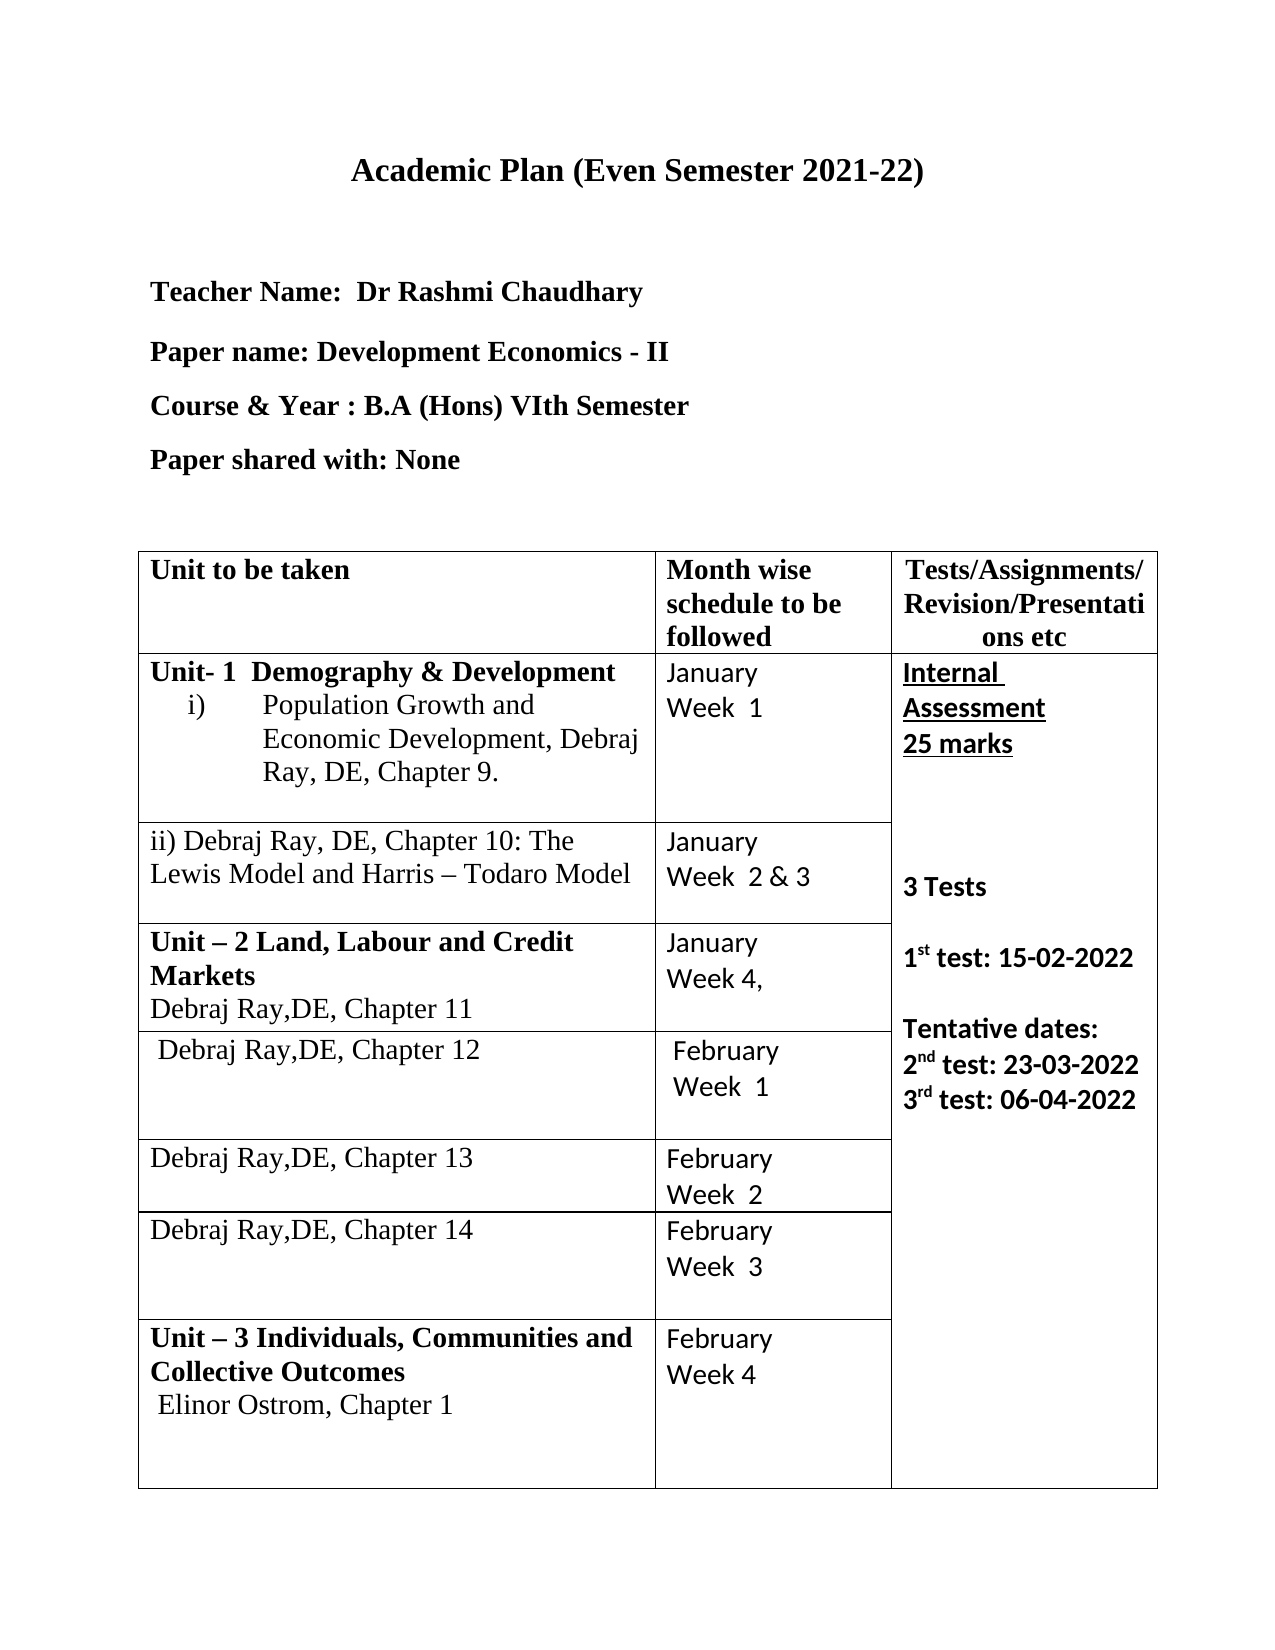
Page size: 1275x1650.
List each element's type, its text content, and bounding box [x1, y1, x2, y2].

table_cell Unit – 3 Individuals, Communities and Collective Outcomes Elinor Ostrom, Chapter 1 [139, 1320, 655, 1488]
table_cell Debraj Ray,DE, Chapter 14 [139, 1213, 655, 1319]
table_cell Unit- 1 Demography & Development Population Growth and Economic Development, Debraj Ray, DE, Chapter 9. [139, 654, 655, 822]
table_cell February Week 2 [656, 1140, 891, 1211]
table_header Month wise schedule to be followed [656, 552, 891, 653]
table_cell January Week 2 & 3 [656, 823, 891, 923]
text Teacher Name: Dr Rashmi Chaudhary [150, 274, 1125, 308]
table_cell January Week 4, [656, 924, 891, 1031]
table_cell Internal Assessment 25 marks 3 Tests 1st test: 15-02-2022 Tentative dates: 2nd test: 23-03-2022 3rd test: 06-04-2022 [892, 654, 1157, 1488]
table_cell February Week 1 [656, 1032, 891, 1139]
table_header Tests/Assignments/ Revision/Presentations etc [892, 552, 1157, 653]
table_cell February Week 3 [656, 1213, 891, 1319]
text Academic Plan (Even Semester 2021-22) [150, 150, 1125, 188]
table_cell February Week 4 [656, 1320, 891, 1488]
table_cell Unit – 2 Land, Labour and Credit Markets Debraj Ray,DE, Chapter 11 [139, 924, 655, 1031]
text Paper name: Development Economics - II [150, 334, 1125, 367]
table_cell Debraj Ray,DE, Chapter 12 [139, 1032, 655, 1139]
text Course & Year : B.A (Hons) VIth Semester [150, 388, 1125, 422]
table_cell Debraj Ray,DE, Chapter 13 [139, 1140, 655, 1211]
table_header Unit to be taken [139, 552, 655, 653]
table_cell January Week 1 [656, 654, 891, 822]
table_cell ii) Debraj Ray, DE, Chapter 10: The Lewis Model and Harris – Todaro Model [139, 823, 655, 923]
text Paper shared with: None [150, 442, 1125, 476]
